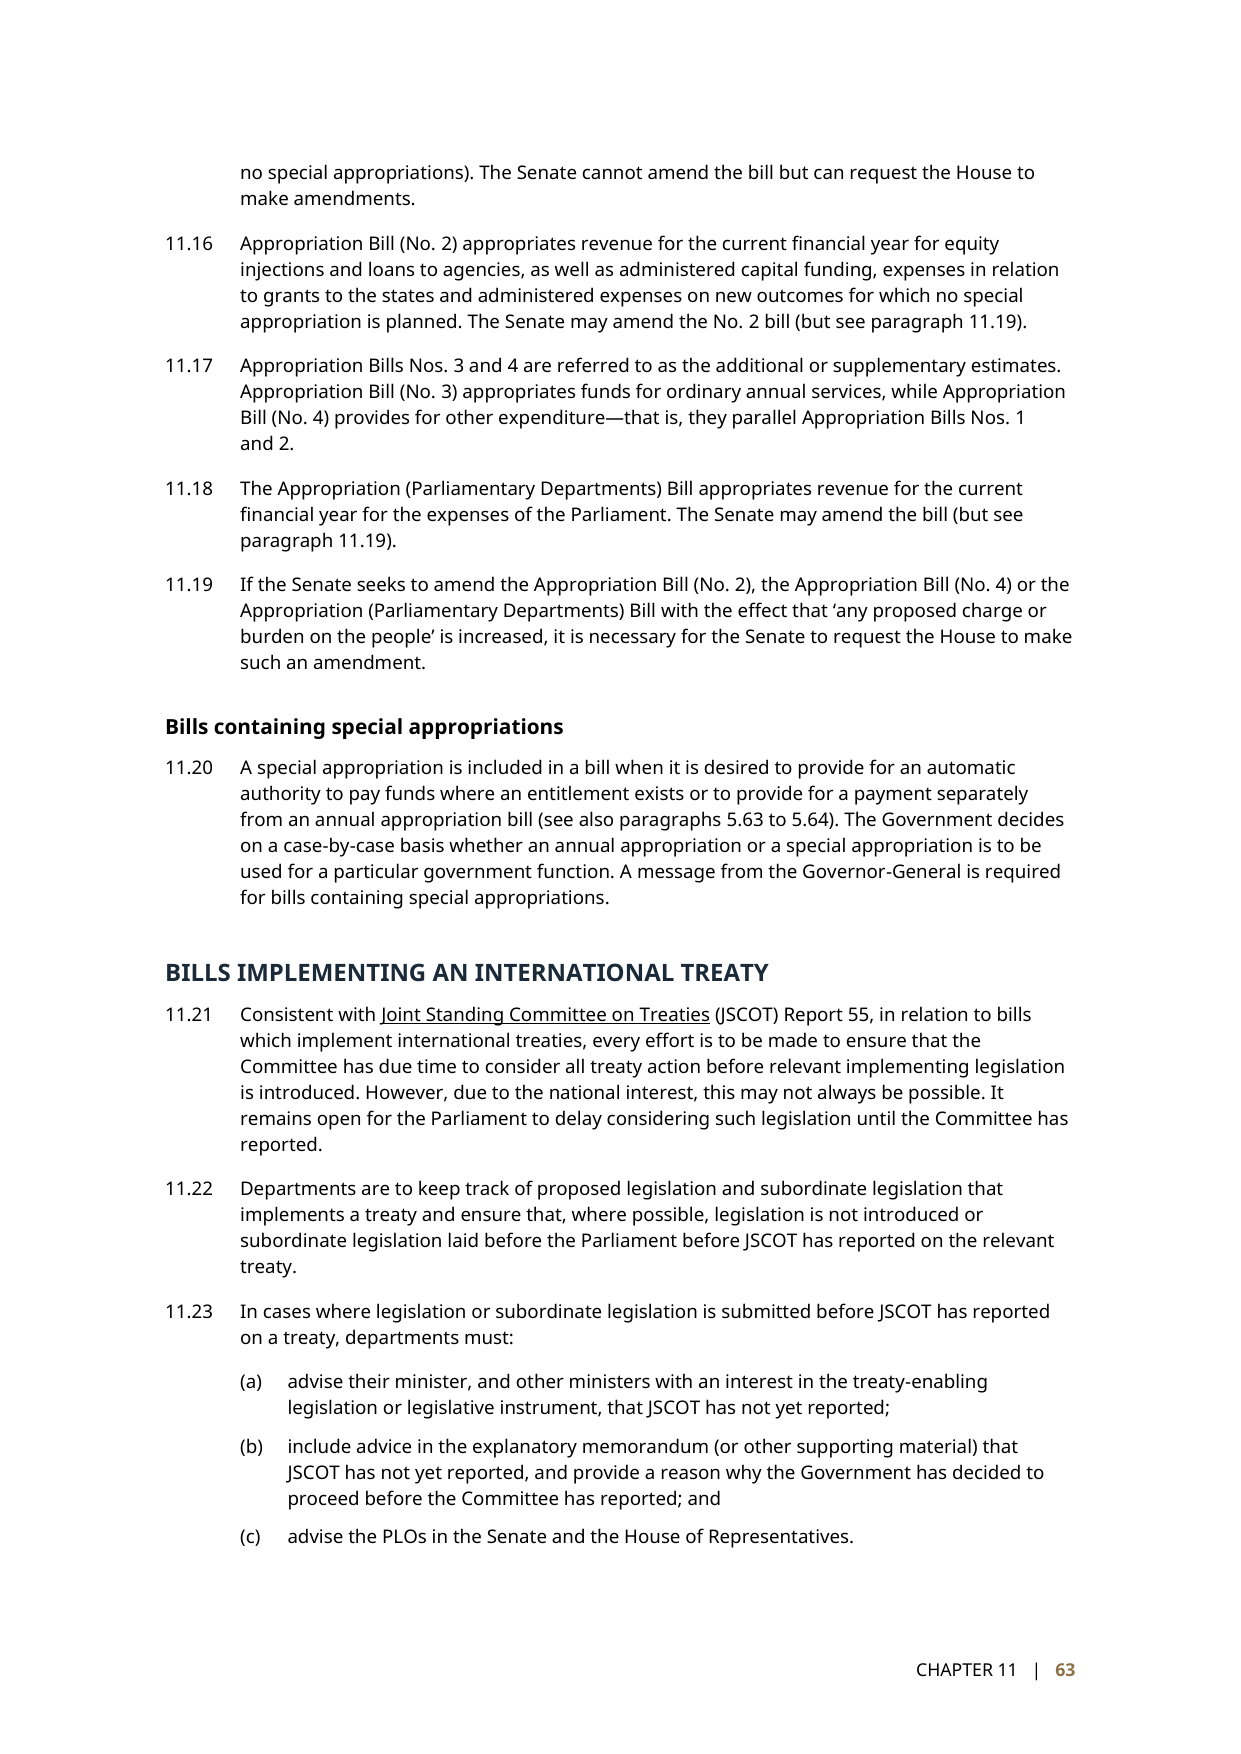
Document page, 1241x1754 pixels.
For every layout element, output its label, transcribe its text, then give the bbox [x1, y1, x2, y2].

text Consistent with Joint Standing Committee on Treaties (JSCOT) Report 55, in relation to bills which implement international treaties, every effort is to be made to ensure that the Committee has due time to consider all treaty action before relevant implementing legislation is introduced. However, due to the national interest, this may not always be possible. It remains open for the Parliament to delay considering such legislation until the Committee has reported. [165, 1001, 1075, 1157]
text If the Senate seeks to amend the Appropriation Bill (No. 2), the Appropriation Bill (No. 4) or the Appropriation (Parliamentary Departments) Bill with the effect that ‘any proposed charge or burden on the people’ is increased, it is necessary for the Senate to request the House to make such an amendment. [165, 571, 1075, 675]
text include advice in the explanatory memorandum (or other supporting material) that JSCOT has not yet reported, and provide a reason why the Government has decided to proceed before the Committee has reported; and [240, 1433, 1075, 1511]
text In cases where legislation or subordinate legislation is submitted before JSCOT has reported on a treaty, departments must: [165, 1298, 1075, 1350]
text advise the PLOs in the Senate and the House of Representatives. [240, 1523, 1075, 1549]
text Appropriation Bill (No. 2) appropriates revenue for the current financial year for equity injections and loans to agencies, as well as administered capital funding, expenses in relation to grants to the states and administered expenses on new outcomes for which no special appropriation is planned. The Senate may amend the No. 2 bill (but see paragraph 11.19). [165, 229, 1075, 333]
text Appropriation Bills Nos. 3 and 4 are referred to as the additional or supplementary estimates. Appropriation Bill (No. 3) appropriates funds for ordinary annual services, while Appropriation Bill (No. 4) provides for other expenditure—that is, they parallel Appropriation Bills Nos. 1 and 2. [165, 352, 1075, 456]
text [165, 159, 1075, 211]
text A special appropriation is included in a bill when it is desired to provide for an automatic authority to pay funds where an entitlement exists or to provide for a payment separately from an annual appropriation bill (see also paragraphs 5.63 to 5.64). The Government decides on a case-by-case basis whether an annual appropriation or a special appropriation is to be used for a particular government function. A message from the Governor-General is required for bills containing special appropriations. [165, 753, 1075, 910]
text The Appropriation (Parliamentary Departments) Bill appropriates revenue for the current financial year for the expenses of the Parliament. The Senate may amend the bill (but see paragraph 11.19). [165, 474, 1075, 552]
subtitle Bills implementing an international treaty [165, 956, 1075, 988]
text advise their minister, and other ministers with an interest in the treaty-enabling legislation or legislative instrument, that JSCOT has not yet reported; [240, 1368, 1075, 1420]
text Departments are to keep track of proposed legislation and subordinate legislation that implements a treaty and ensure that, where possible, legislation is not introduced or subordinate legislation laid before the Parliament before JSCOT has reported on the relevant treaty. [165, 1175, 1075, 1279]
subtitle Bills containing special appropriations [165, 712, 1075, 741]
